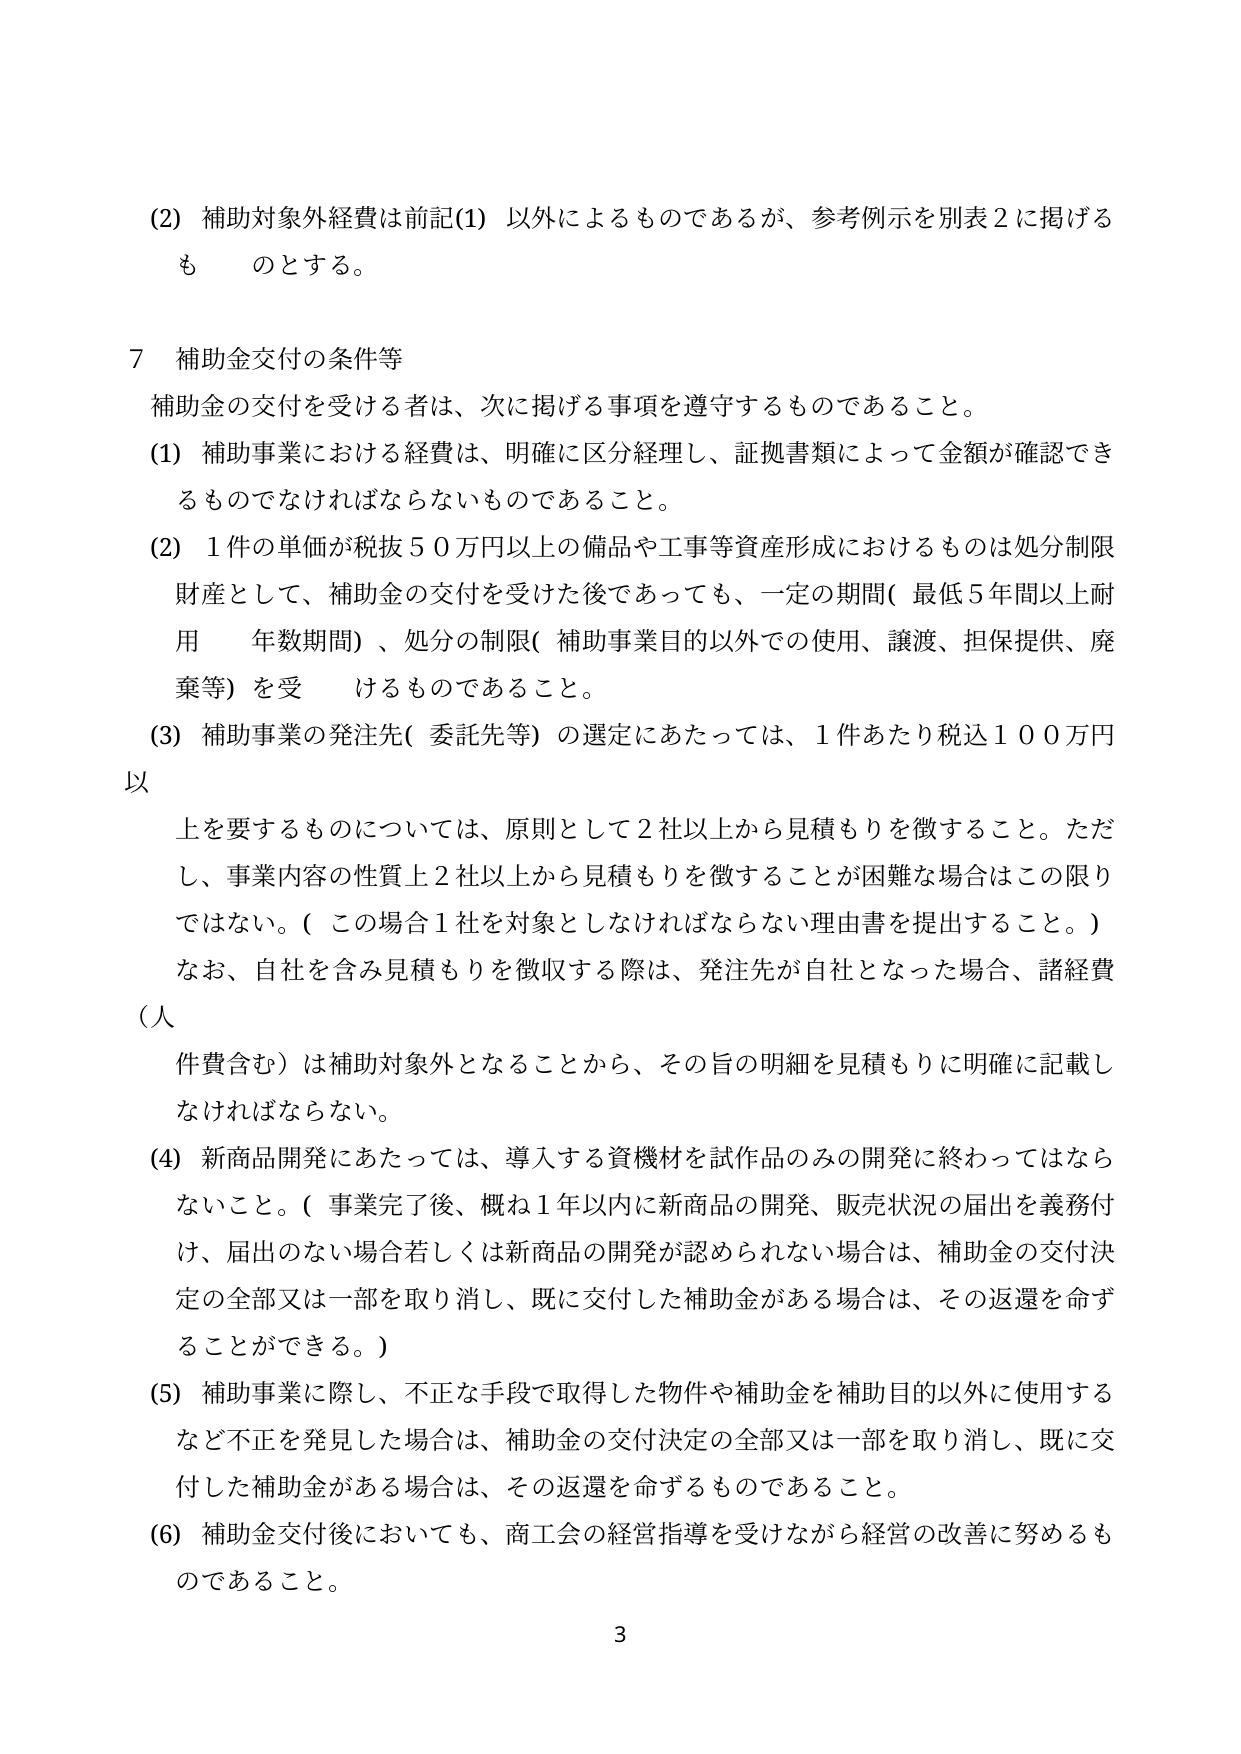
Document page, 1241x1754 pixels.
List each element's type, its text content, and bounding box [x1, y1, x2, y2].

text 件費含む）は補助対象外となることから、その旨の明細を見積もりに明確に記載し [124, 1039, 1116, 1086]
text (3) 補助事業の発注先(委託先等)の選定にあたっては、１件あたり税込１００万円以 [124, 710, 1116, 804]
text ではない。(この場合１社を対象としなければならない理由書を提出すること。) [124, 898, 1116, 945]
text (2) １件の単価が税抜５０万円以上の備品や工事等資産形成におけるものは処分制限 財産として、補助金の交付を受けた後であっても、一定の期間(最低５年間以上耐用 年数期間)、処分の制限(補助事業目的以外での使用、譲渡、担保提供、廃棄等)を受 けるものであること。 [124, 522, 1116, 710]
text し、事業内容の性質上２社以上から見積もりを徴することが困難な場合はこの限り [124, 851, 1116, 898]
text ７ 補助金交付の条件等 [124, 334, 1116, 381]
text (2) 補助対象外経費は前記(1)以外によるものであるが、参考例示を別表２に掲げるも のとする。 [124, 193, 1116, 287]
text なお、自社を含み見積もりを徴収する際は、発注先が自社となった場合、諸経費（人 [124, 945, 1116, 1039]
text 補助金の交付を受ける者は、次に掲げる事項を遵守するものであること。 [124, 381, 1116, 428]
text 上を要するものについては、原則として２社以上から見積もりを徴すること。ただ [124, 804, 1116, 851]
text るものでなければならないものであること。 [124, 475, 1116, 522]
text など不正を発見した場合は、補助金の交付決定の全部又は一部を取り消し、既に交 [124, 1415, 1116, 1462]
text 付した補助金がある場合は、その返還を命ずるものであること。 [124, 1462, 1116, 1509]
text (1) 補助事業における経費は、明確に区分経理し、証拠書類によって金額が確認でき [124, 428, 1116, 475]
text なければならない。 [124, 1086, 1116, 1133]
text ないこと。(事業完了後、概ね１年以内に新商品の開発、販売状況の届出を義務付け、届出のない場合若しくは新商品の開発が認められない場合は、補助金の交付決定の全部又は一部を取り消し、既に交付した補助金がある場合は、その返還を命ずることができる。) [175, 1180, 1116, 1368]
text のであること。 [124, 1556, 1116, 1603]
text (4) 新商品開発にあたっては、導入する資機材を試作品のみの開発に終わってはなら [124, 1133, 1116, 1180]
text (6) 補助金交付後においても、商工会の経営指導を受けながら経営の改善に努めるも [124, 1509, 1116, 1556]
text (5) 補助事業に際し、不正な手段で取得した物件や補助金を補助目的以外に使用する [124, 1368, 1116, 1415]
